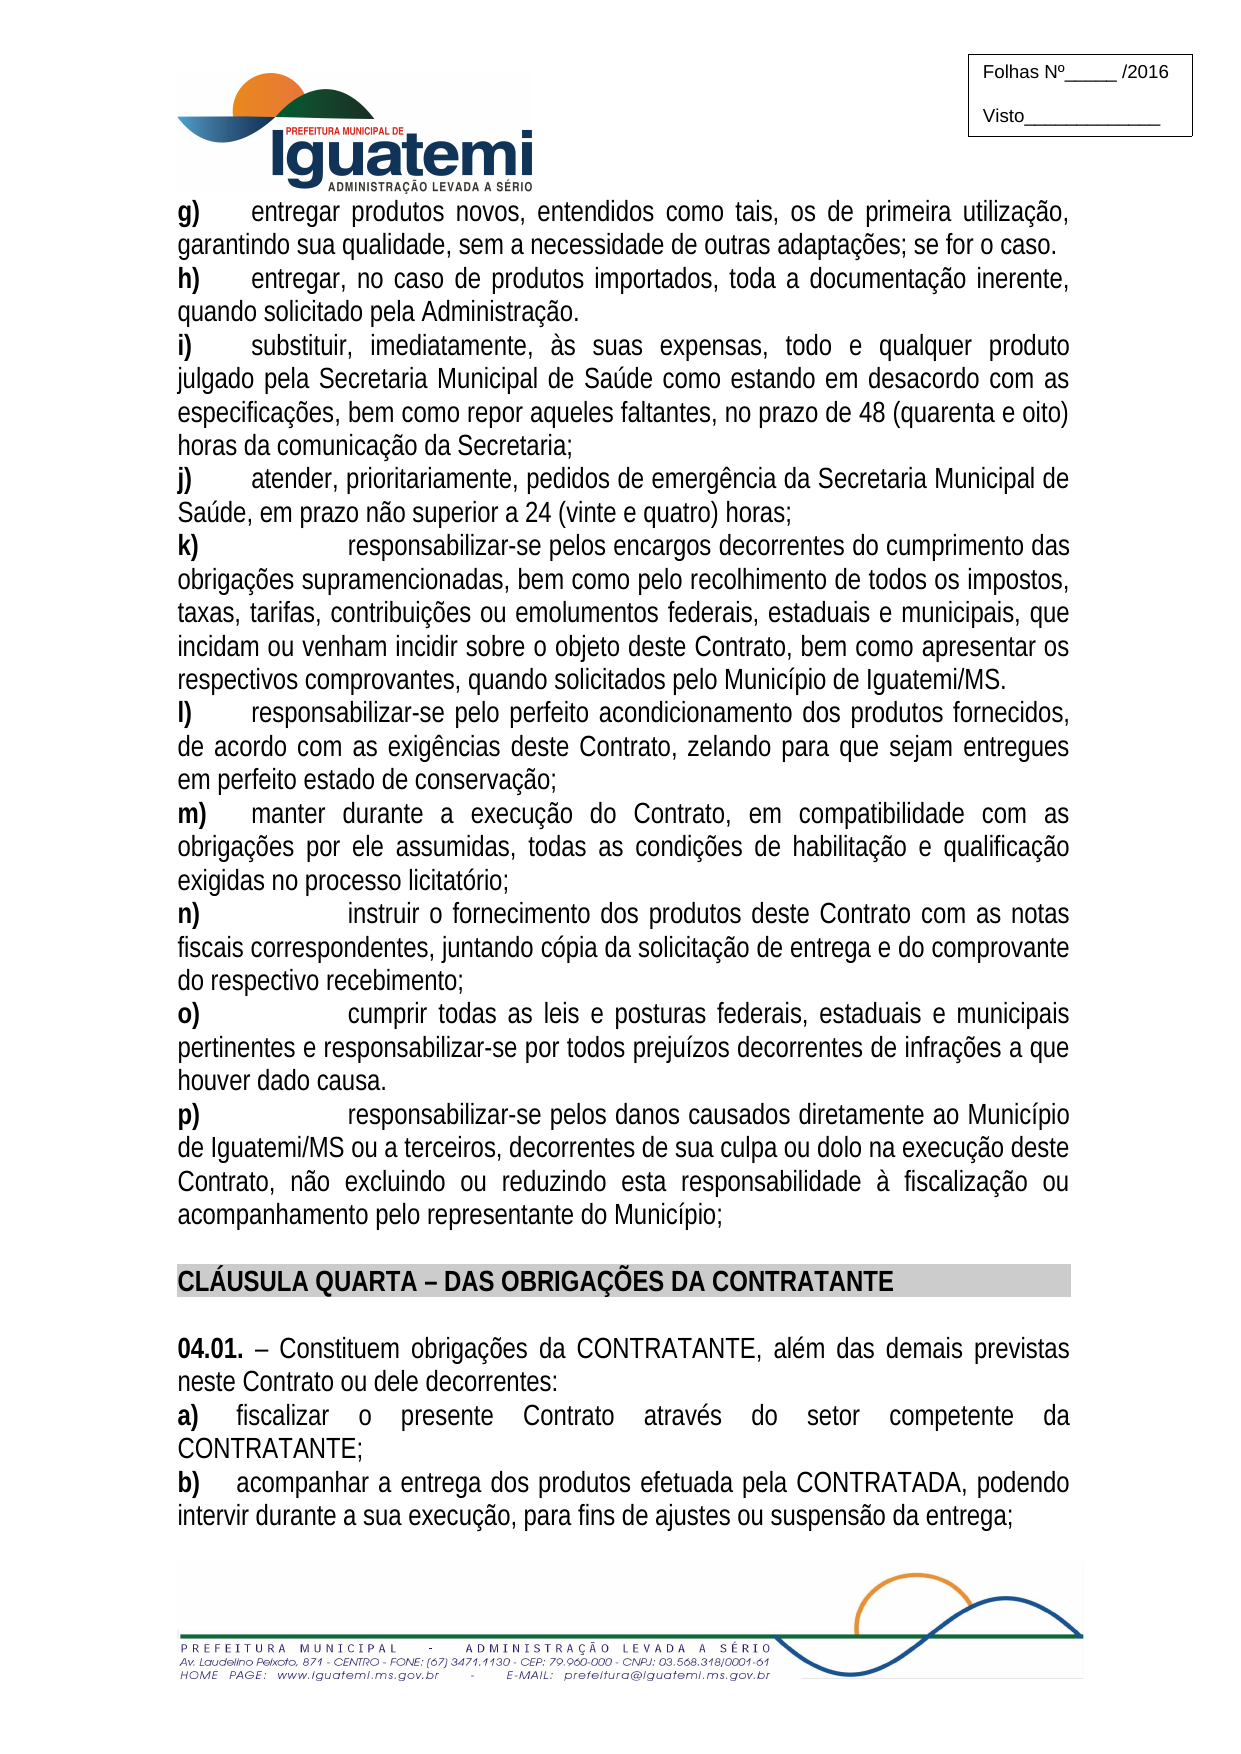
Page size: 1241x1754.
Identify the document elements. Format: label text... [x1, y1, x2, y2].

list responsabilizar-se pelos danos causados diretamente ao Município de Iguatemi/MS ou a terceiros, decorrentes de sua culpa ou dolo na execução deste Contrato, não excluindo ou reduzindo esta responsabilidade à fiscalização ou acompanhamento pelo representante do Município; [177, 1097, 1071, 1231]
text 04.01. – Constituem obrigações da CONTRATANTE, além das demais previstas neste Contrato ou dele decorrentes: [177, 1331, 1071, 1398]
list responsabilizar-se pelos encargos decorrentes do cumprimento das obrigações supramencionadas, bem como pelo recolhimento de todos os impostos, taxas, tarifas, contribuições ou emolumentos federais, estaduais e municipais, que incidam ou venham incidir sobre o objeto deste Contrato, bem como apresentar os respectivos comprovantes, quando solicitados pelo Município de Iguatemi/MS. [177, 528, 1071, 696]
text h) entregar, no caso de produtos importados, toda a documentação inerente, quando solicitado pela Administração. [177, 261, 1071, 328]
list fiscalizar o presente Contrato através do setor competente da CONTRATANTE; [177, 1398, 1071, 1465]
text l) responsabilizar-se pelo perfeito acondicionamento dos produtos fornecidos, de acordo com as exigências deste Contrato, zelando para que sejam entregues em perfeito estado de conservação; [177, 696, 1071, 796]
picture [177, 1561, 1084, 1681]
text m) manter durante a execução do Contrato, em compatibilidade com as obrigações por ele assumidas, todas as condições de habilitação e qualificação exigidas no processo licitatório; [177, 796, 1071, 896]
list cumprir todas as leis e posturas federais, estaduais e municipais pertinentes e responsabilizar-se por todos prejuízos decorrentes de infrações a que houver dado causa. [177, 997, 1071, 1097]
text i) substituir, imediatamente, às suas expensas, todo e qualquer produto julgado pela Secretaria Municipal de Saúde como estando em desacordo com as especificações, bem como repor aqueles faltantes, no prazo de 48 (quarenta e oito) horas da comunicação da Secretaria; [177, 328, 1071, 462]
list instruir o fornecimento dos produtos deste Contrato com as notas fiscais correspondentes, juntando cópia da solicitação de entrega e do comprovante do respectivo recebimento; [177, 896, 1071, 997]
list acompanhar a entrega dos produtos efetuada pela CONTRATADA, podendo intervir durante a sua execução, para fins de ajustes ou suspensão da entrega; [177, 1465, 1071, 1532]
text j) atender, prioritariamente, pedidos de emergência da Secretaria Municipal de Saúde, em prazo não superior a 24 (vinte e quatro) horas; [177, 462, 1071, 528]
picture [177, 73, 532, 194]
text CLÁUSULA QUARTA – DAS OBRIGAÇÕES DA CONTRATANTE [177, 1264, 1071, 1297]
text g) entregar produtos novos, entendidos como tais, os de primeira utilização, garantindo sua qualidade, sem a necessidade de outras adaptações; se for o caso. [177, 194, 1071, 261]
